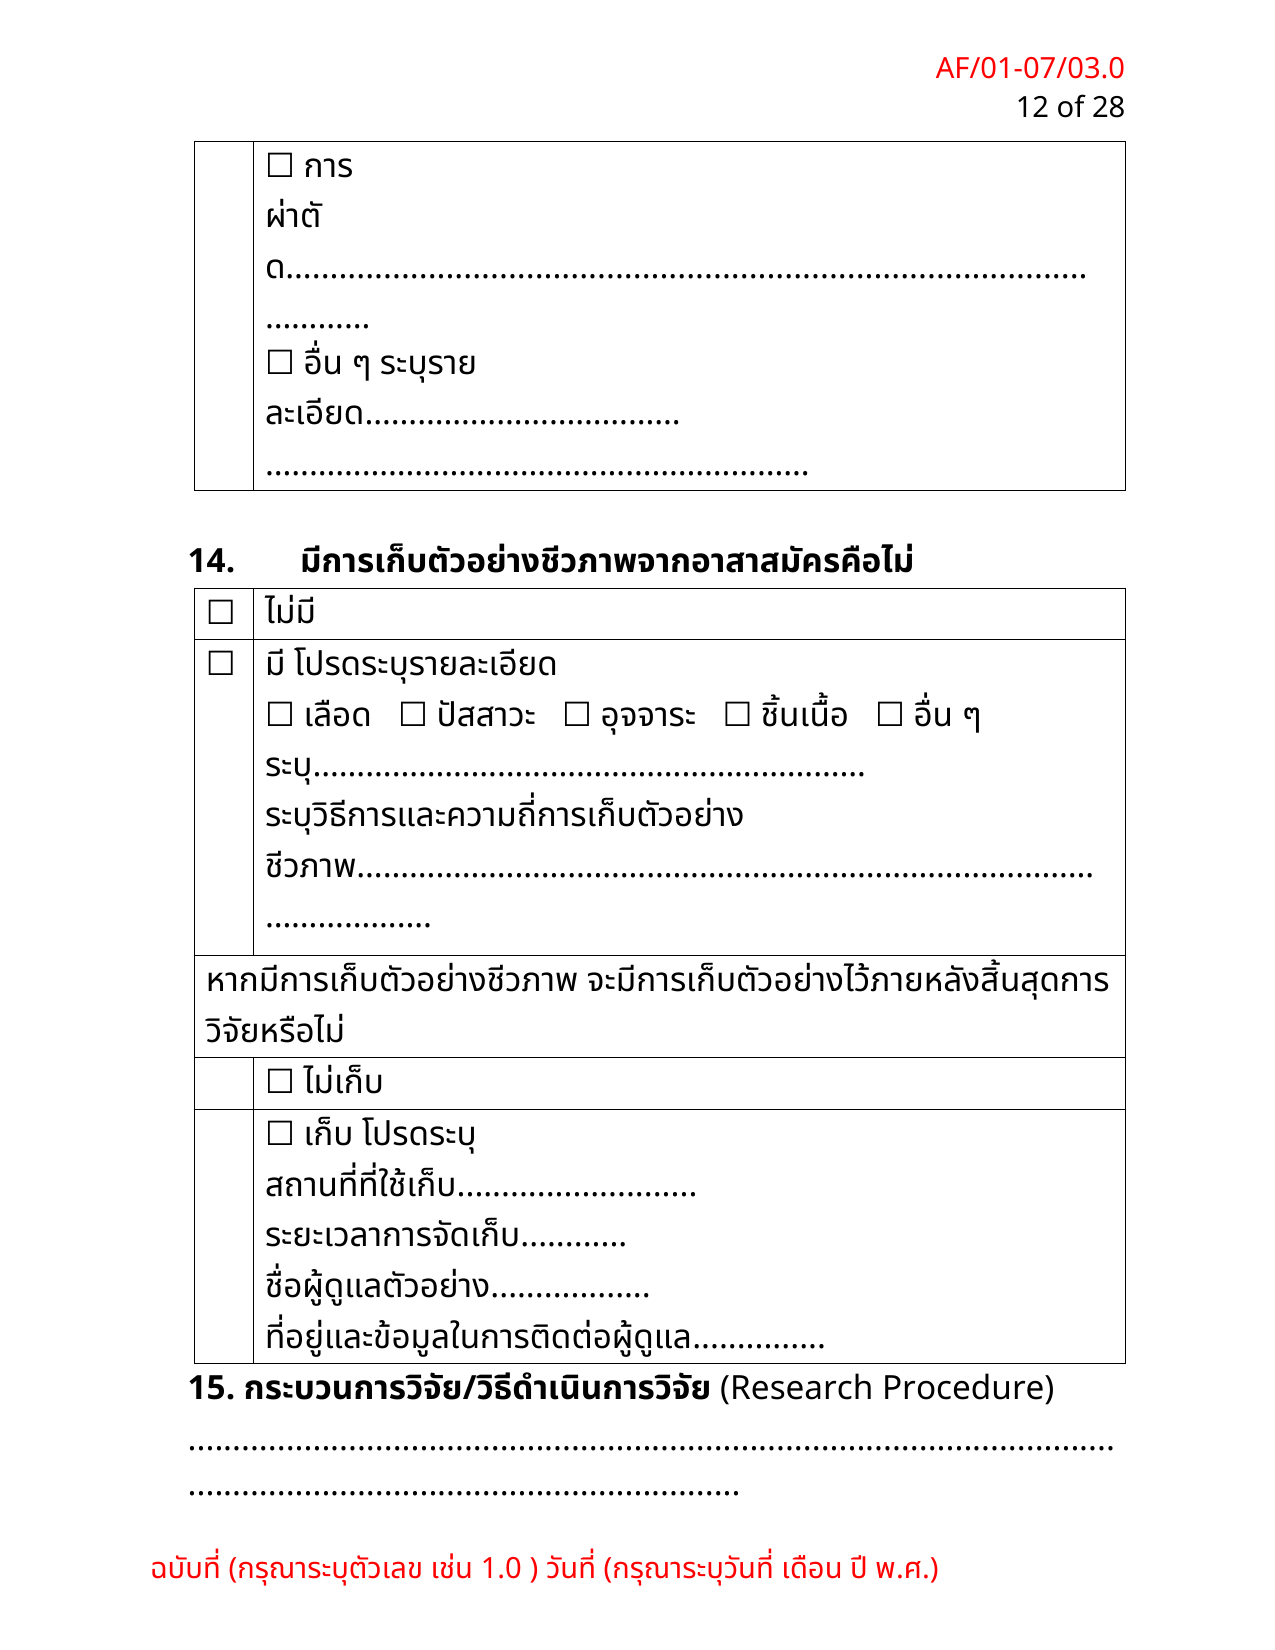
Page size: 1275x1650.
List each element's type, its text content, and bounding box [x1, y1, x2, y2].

table_cell [195, 640, 253, 955]
table_cell เก็บ โปรดระบุ สถานที่ที่ใช้เก็บ........................... ระยะเวลาการจัดเก็บ............ ชื่อผู้ดูแลตัวอย่าง.................. ที่อยู่และข้อมูลในการติดต่อผู้ดูแล............... [254, 1110, 1125, 1363]
table_cell [195, 142, 253, 490]
table_header ไม่มี [254, 589, 1125, 639]
table_cell มี โปรดระบุรายละเอียด เลือด ปัสสาวะ อุจจาระ ชิ้นเนื้อ อื่น ๆ ระบุ……………………………………………………… ระบุวิธีการและความถี่การเก็บตัวอย่างชีวภาพ…………………………………………………………………………………………. [254, 640, 1125, 955]
table_cell ไม่เก็บ [254, 1058, 1125, 1109]
list มีการเก็บตัวอย่างชีวภาพจากอาสาสมัครคือไม่ [187, 537, 1125, 587]
table_cell [195, 1058, 253, 1109]
table_cell หากมีการเก็บตัวอย่างชีวภาพ จะมีการเก็บตัวอย่างไว้ภายหลังสิ้นสุดการวิจัยหรือไม่ [195, 956, 1125, 1057]
table_header [195, 589, 253, 639]
text 15. กระบวนการวิจัย/วิธีดำเนินการวิจัย (Research Procedure) [187, 1364, 1125, 1415]
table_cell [254, 142, 1125, 490]
table_cell [195, 1110, 253, 1363]
